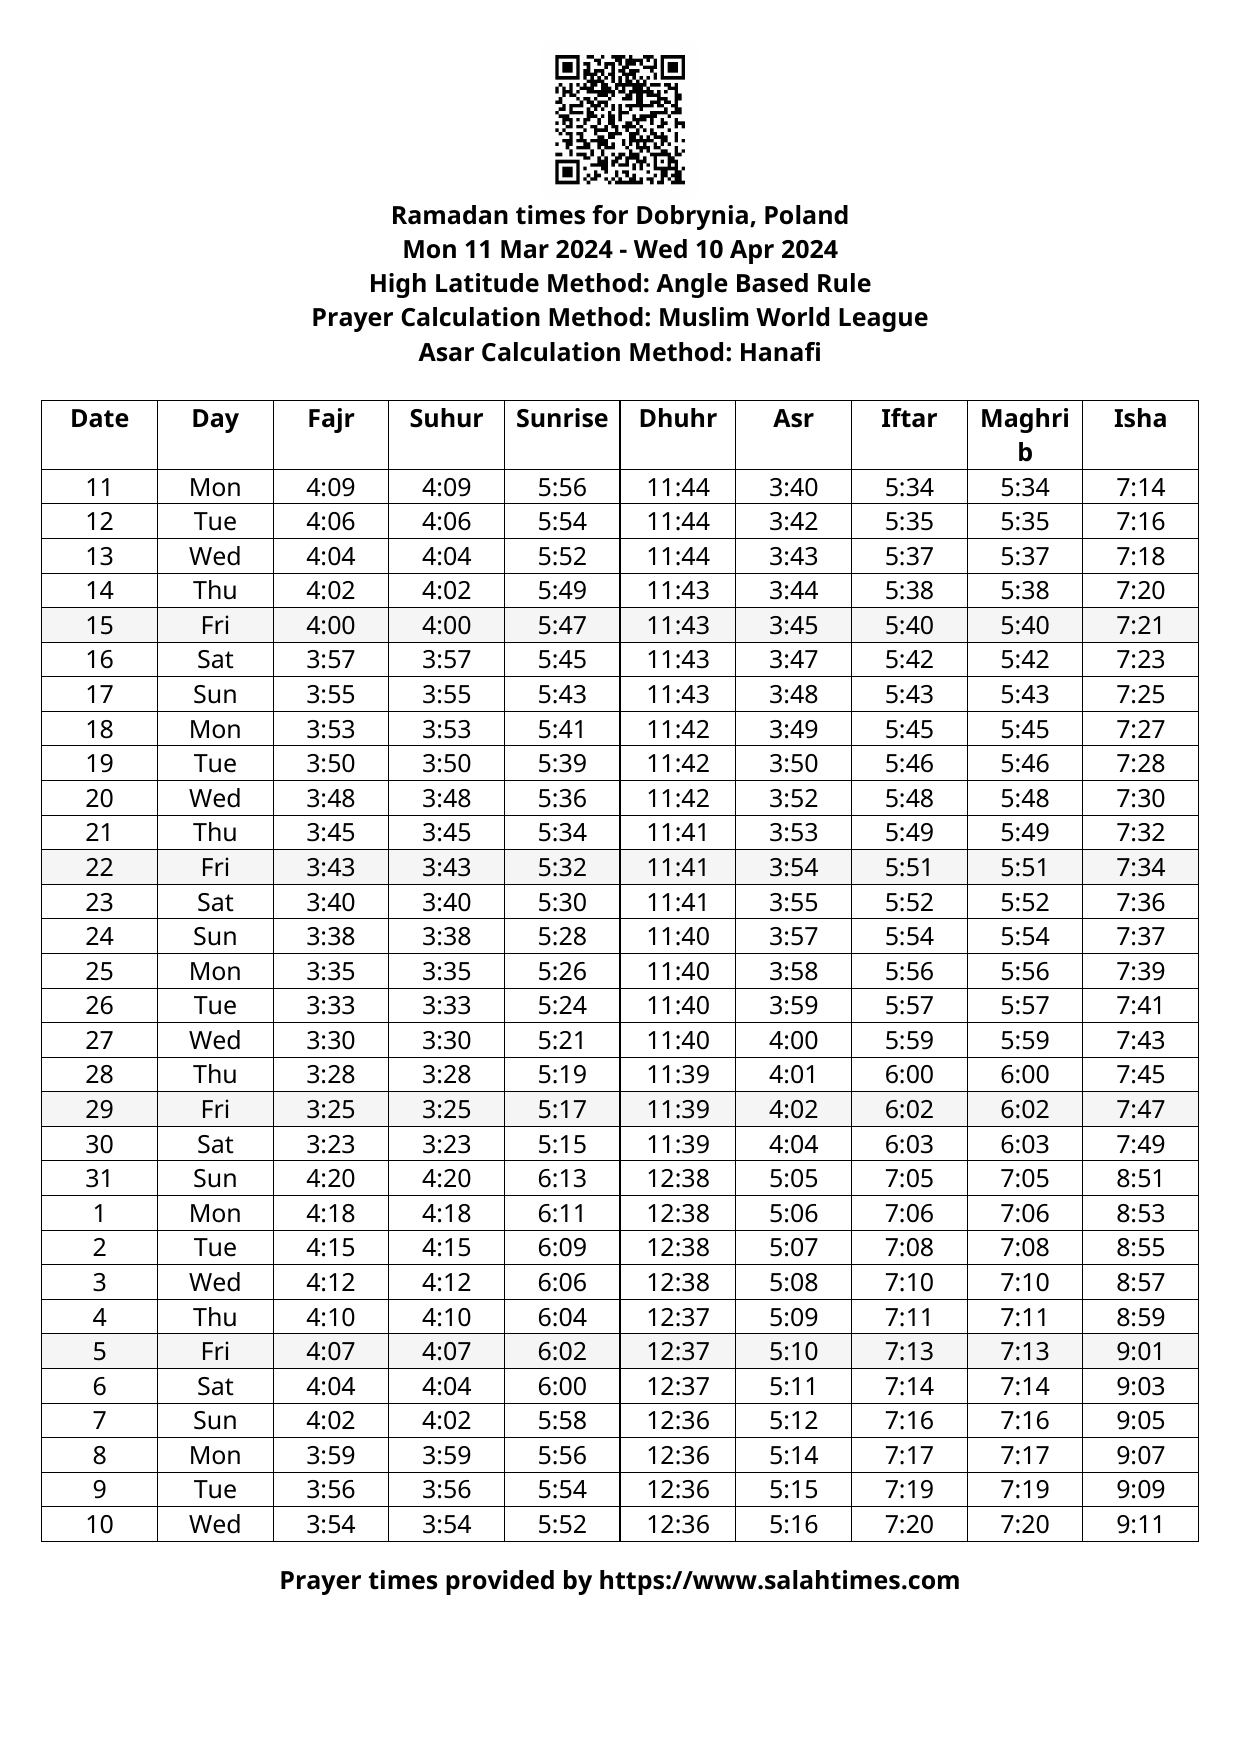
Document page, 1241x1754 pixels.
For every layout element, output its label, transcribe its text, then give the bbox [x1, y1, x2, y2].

table_cell 4:00 [274, 608, 388, 642]
table_cell 4:02 [736, 1092, 851, 1126]
table_cell 6:00 [968, 1058, 1082, 1091]
table_cell 7:18 [1083, 539, 1198, 572]
table_cell Thu [158, 816, 273, 849]
table_cell 3:45 [274, 816, 388, 849]
table_cell 12:37 [621, 1300, 735, 1333]
table_cell 5:21 [505, 1023, 619, 1057]
table_cell 7:08 [852, 1231, 967, 1264]
table_cell 14 [42, 574, 157, 607]
table_cell 5:39 [505, 746, 619, 780]
table_cell 7:36 [1083, 885, 1198, 918]
table_cell 11 [42, 470, 157, 503]
table_cell 3:30 [389, 1023, 504, 1057]
table_cell 11:40 [621, 989, 735, 1022]
table_cell 4:20 [389, 1161, 504, 1195]
table_cell 3:28 [274, 1058, 388, 1091]
table_cell 4:18 [389, 1196, 504, 1229]
table_cell 3:53 [389, 712, 504, 745]
table_cell 9:01 [1083, 1334, 1198, 1368]
table_cell 6:13 [505, 1161, 619, 1195]
table_cell 5:32 [505, 850, 619, 884]
table_cell 3:48 [274, 781, 388, 814]
table_cell 3:55 [736, 885, 851, 918]
table_cell 5:16 [736, 1507, 851, 1541]
table_cell 4:04 [389, 1369, 504, 1402]
table_cell 3:56 [389, 1473, 504, 1506]
table_cell 3:44 [736, 574, 851, 607]
table_cell Tue [158, 504, 273, 538]
table_cell 3:40 [736, 470, 851, 503]
table_cell 3:43 [274, 850, 388, 884]
table_cell 5:43 [852, 677, 967, 711]
table_cell 13 [42, 539, 157, 572]
table_cell 7:14 [968, 1369, 1082, 1402]
table_cell 3:38 [274, 919, 388, 953]
table_cell 5:58 [505, 1404, 619, 1437]
table_cell 5:40 [852, 608, 967, 642]
table_cell 11:40 [621, 954, 735, 987]
table_cell 5:19 [505, 1058, 619, 1091]
table_cell 9:05 [1083, 1404, 1198, 1437]
table_cell Mon [158, 712, 273, 745]
table_cell 5:54 [505, 504, 619, 538]
table_cell 3:23 [274, 1127, 388, 1160]
table_cell 3:40 [389, 885, 504, 918]
table_cell 7:11 [968, 1300, 1082, 1333]
table_cell 3:59 [736, 989, 851, 1022]
table_cell 4:20 [274, 1161, 388, 1195]
table_cell 9:09 [1083, 1473, 1198, 1506]
table_cell 4:04 [736, 1127, 851, 1160]
table_cell 5:30 [505, 885, 619, 918]
table_cell 3:33 [274, 989, 388, 1022]
table_header Asr [736, 401, 851, 469]
table_cell Sat [158, 885, 273, 918]
table_cell Mon [158, 470, 273, 503]
table_cell 5:57 [968, 989, 1082, 1022]
table_cell 7:27 [1083, 712, 1198, 745]
table_cell Sun [158, 1161, 273, 1195]
table_cell 4:18 [274, 1196, 388, 1229]
table_cell 7:30 [1083, 781, 1198, 814]
table_cell Thu [158, 1300, 273, 1333]
text Asar Calculation Method: Hanafi [42, 334, 1198, 368]
table_cell 3:48 [736, 677, 851, 711]
table_cell 5:49 [968, 816, 1082, 849]
table_cell Sun [158, 677, 273, 711]
table_cell 3:57 [389, 643, 504, 676]
table_cell 7:21 [1083, 608, 1198, 642]
table_cell 6:00 [505, 1369, 619, 1402]
table_cell 4:04 [389, 539, 504, 572]
table_cell 11:44 [621, 504, 735, 538]
table_cell 11:41 [621, 850, 735, 884]
table_cell 5:45 [852, 712, 967, 745]
table_cell 9 [42, 1473, 157, 1506]
table_cell Fri [158, 1334, 273, 1368]
table_cell 3:53 [274, 712, 388, 745]
table_cell 5:08 [736, 1265, 851, 1299]
table_cell 8:51 [1083, 1161, 1198, 1195]
table_cell 5:54 [852, 919, 967, 953]
table_cell 3:50 [274, 746, 388, 780]
table_cell 5:38 [968, 574, 1082, 607]
table_cell Tue [158, 1231, 273, 1264]
table_cell 5:59 [968, 1023, 1082, 1057]
table_cell 3:35 [274, 954, 388, 987]
table_cell 3:47 [736, 643, 851, 676]
table_cell 4:02 [274, 1404, 388, 1437]
table_cell Fri [158, 608, 273, 642]
table_cell Wed [158, 1507, 273, 1541]
table_cell 3:50 [736, 746, 851, 780]
table_cell 6:09 [505, 1231, 619, 1264]
table_cell 7:34 [1083, 850, 1198, 884]
table_cell 25 [42, 954, 157, 987]
table_cell 5:56 [505, 1438, 619, 1472]
table_header Isha [1083, 401, 1198, 469]
table_cell 5:45 [505, 643, 619, 676]
table_cell 5:34 [968, 470, 1082, 503]
table_cell 7:08 [968, 1231, 1082, 1264]
table_cell 12:36 [621, 1404, 735, 1437]
table_cell Sun [158, 1404, 273, 1437]
table_cell 5:42 [968, 643, 1082, 676]
table_cell 9:07 [1083, 1438, 1198, 1472]
table_cell 18 [42, 712, 157, 745]
table_cell 3:50 [389, 746, 504, 780]
table_cell Tue [158, 1473, 273, 1506]
table_cell 5:17 [505, 1092, 619, 1126]
text Prayer Calculation Method: Muslim World League [42, 300, 1198, 334]
table_cell 5:46 [852, 746, 967, 780]
table_cell 5:40 [968, 608, 1082, 642]
table_cell 7:20 [968, 1507, 1082, 1541]
table_cell 5:48 [852, 781, 967, 814]
table_cell 11:42 [621, 781, 735, 814]
table_cell Tue [158, 989, 273, 1022]
table_cell 3:43 [389, 850, 504, 884]
text High Latitude Method: Angle Based Rule [42, 266, 1198, 300]
table_cell Wed [158, 781, 273, 814]
table_cell 5:37 [852, 539, 967, 572]
table_cell 6:11 [505, 1196, 619, 1229]
table_header Maghrib [968, 401, 1082, 469]
table_cell 5:46 [968, 746, 1082, 780]
table_cell Wed [158, 1023, 273, 1057]
table_cell 5:15 [505, 1127, 619, 1160]
table_cell 4:07 [389, 1334, 504, 1368]
table_cell 4:10 [389, 1300, 504, 1333]
table_cell 9:03 [1083, 1369, 1198, 1402]
table_cell 5:45 [968, 712, 1082, 745]
table_cell 3:43 [736, 539, 851, 572]
table_cell 11:41 [621, 816, 735, 849]
table_cell 8:55 [1083, 1231, 1198, 1264]
table_cell 3:49 [736, 712, 851, 745]
table_cell 7:10 [968, 1265, 1082, 1299]
table_cell 7 [42, 1404, 157, 1437]
table_cell 7:43 [1083, 1023, 1198, 1057]
table_cell 7:45 [1083, 1058, 1198, 1091]
table_cell 7:25 [1083, 677, 1198, 711]
table_cell Wed [158, 539, 273, 572]
table_cell 12:36 [621, 1438, 735, 1472]
table_cell 4:00 [389, 608, 504, 642]
table_cell 7:16 [852, 1404, 967, 1437]
table_cell 12:37 [621, 1369, 735, 1402]
table_cell 7:17 [852, 1438, 967, 1472]
table_cell 6:03 [852, 1127, 967, 1160]
table_cell 7:39 [1083, 954, 1198, 987]
table_cell 4:02 [389, 574, 504, 607]
table_cell 7:06 [852, 1196, 967, 1229]
table_cell 7:14 [1083, 470, 1198, 503]
table_cell 8:59 [1083, 1300, 1198, 1333]
table_cell 4 [42, 1300, 157, 1333]
table_cell 12:37 [621, 1334, 735, 1368]
table_cell 8 [42, 1438, 157, 1472]
table_cell 3:57 [736, 919, 851, 953]
table_cell 6 [42, 1369, 157, 1402]
text Mon 11 Mar 2024 - Wed 10 Apr 2024 [42, 232, 1198, 266]
table_cell 7:14 [852, 1369, 967, 1402]
table_cell 3:30 [274, 1023, 388, 1057]
table_cell 3:45 [389, 816, 504, 849]
table_cell 16 [42, 643, 157, 676]
table_cell 7:32 [1083, 816, 1198, 849]
table_cell 6:04 [505, 1300, 619, 1333]
table_cell 5:49 [505, 574, 619, 607]
table_cell 6:00 [852, 1058, 967, 1091]
table_cell 7:17 [968, 1438, 1082, 1472]
table_cell 7:16 [968, 1404, 1082, 1437]
table_cell 3:25 [274, 1092, 388, 1126]
table_cell 5:54 [505, 1473, 619, 1506]
table_cell 22 [42, 850, 157, 884]
table_cell 5:28 [505, 919, 619, 953]
table_cell 3:45 [736, 608, 851, 642]
table_cell 5:12 [736, 1404, 851, 1437]
table_cell 5:49 [852, 816, 967, 849]
table_cell 7:06 [968, 1196, 1082, 1229]
table_header Fajr [274, 401, 388, 469]
table_header Suhur [389, 401, 504, 469]
table_cell 15 [42, 608, 157, 642]
table_cell 7:23 [1083, 643, 1198, 676]
table_cell Fri [158, 1092, 273, 1126]
table_cell 11:41 [621, 885, 735, 918]
table_header Date [42, 401, 157, 469]
table_cell 5:05 [736, 1161, 851, 1195]
table_cell 4:04 [274, 1369, 388, 1402]
table_cell 7:28 [1083, 746, 1198, 780]
table_cell 4:02 [389, 1404, 504, 1437]
table_cell 11:39 [621, 1092, 735, 1126]
table_cell 10 [42, 1507, 157, 1541]
table_cell 3:52 [736, 781, 851, 814]
table_cell 3:55 [389, 677, 504, 711]
table_cell 6:02 [852, 1092, 967, 1126]
table_cell 8:57 [1083, 1265, 1198, 1299]
table_cell 3:57 [274, 643, 388, 676]
table_cell 5:14 [736, 1438, 851, 1472]
table_cell 3 [42, 1265, 157, 1299]
table_cell 5:52 [968, 885, 1082, 918]
table_cell 7:47 [1083, 1092, 1198, 1126]
table_header Sunrise [505, 401, 619, 469]
table_cell 3:48 [389, 781, 504, 814]
table_cell 5:06 [736, 1196, 851, 1229]
table_cell Sat [158, 643, 273, 676]
table_cell 5:52 [852, 885, 967, 918]
table_cell Sat [158, 1369, 273, 1402]
table_cell 27 [42, 1023, 157, 1057]
table_cell 12:38 [621, 1265, 735, 1299]
table_cell 5:34 [505, 816, 619, 849]
table_cell 5:37 [968, 539, 1082, 572]
table_cell 5:56 [852, 954, 967, 987]
table_cell 2 [42, 1231, 157, 1264]
table_cell 5:09 [736, 1300, 851, 1333]
table_cell 4:12 [389, 1265, 504, 1299]
table_cell 3:54 [274, 1507, 388, 1541]
table_cell 5:43 [505, 677, 619, 711]
table_cell 6:06 [505, 1265, 619, 1299]
table_cell 11:43 [621, 677, 735, 711]
table_cell 26 [42, 989, 157, 1022]
table_cell 5:34 [852, 470, 967, 503]
table_cell Thu [158, 1058, 273, 1091]
table_cell 4:10 [274, 1300, 388, 1333]
table_cell 29 [42, 1092, 157, 1126]
table_cell 9:11 [1083, 1507, 1198, 1541]
table_cell 11:43 [621, 608, 735, 642]
table_cell 11:40 [621, 919, 735, 953]
table_cell 4:04 [274, 539, 388, 572]
table_cell 5:41 [505, 712, 619, 745]
table_cell 5:36 [505, 781, 619, 814]
table_cell 11:39 [621, 1127, 735, 1160]
table_cell 5:35 [852, 504, 967, 538]
table_cell 5:51 [968, 850, 1082, 884]
table_cell 7:05 [968, 1161, 1082, 1195]
table_cell 3:59 [389, 1438, 504, 1472]
table_cell 11:44 [621, 539, 735, 572]
table_cell 12:38 [621, 1196, 735, 1229]
table_cell 5:48 [968, 781, 1082, 814]
table_cell 23 [42, 885, 157, 918]
table_cell 7:19 [968, 1473, 1082, 1506]
table_cell 7:41 [1083, 989, 1198, 1022]
table_cell Fri [158, 850, 273, 884]
text Ramadan times for Dobrynia, Poland [42, 198, 1198, 232]
table_cell 3:55 [274, 677, 388, 711]
table_cell 3:58 [736, 954, 851, 987]
table_cell 8:53 [1083, 1196, 1198, 1229]
table_cell 28 [42, 1058, 157, 1091]
table_cell 5:26 [505, 954, 619, 987]
table_cell 5:59 [852, 1023, 967, 1057]
table_cell 21 [42, 816, 157, 849]
table_cell 31 [42, 1161, 157, 1195]
table_cell 20 [42, 781, 157, 814]
table_cell 19 [42, 746, 157, 780]
table_header Dhuhr [621, 401, 735, 469]
table_cell 5:54 [968, 919, 1082, 953]
table_cell Sat [158, 1127, 273, 1160]
table_cell 12:38 [621, 1161, 735, 1195]
table_cell 3:56 [274, 1473, 388, 1506]
table_header Iftar [852, 401, 967, 469]
table_cell 24 [42, 919, 157, 953]
table_cell 5:43 [968, 677, 1082, 711]
table_cell 5:57 [852, 989, 967, 1022]
table_cell 4:06 [274, 504, 388, 538]
table_cell 7:20 [1083, 574, 1198, 607]
table_cell 7:13 [968, 1334, 1082, 1368]
table_cell 11:44 [621, 470, 735, 503]
table_cell 17 [42, 677, 157, 711]
table_cell 12 [42, 504, 157, 538]
table_cell 1 [42, 1196, 157, 1229]
table_cell 3:40 [274, 885, 388, 918]
table_cell 5:52 [505, 539, 619, 572]
table_cell 3:59 [274, 1438, 388, 1472]
table_cell 4:07 [274, 1334, 388, 1368]
table_cell 11:42 [621, 746, 735, 780]
table_cell 5 [42, 1334, 157, 1368]
table_cell 7:49 [1083, 1127, 1198, 1160]
table_cell 5:56 [505, 470, 619, 503]
table_cell Sun [158, 919, 273, 953]
table_cell 4:01 [736, 1058, 851, 1091]
picture [542, 41, 699, 198]
table_cell 11:40 [621, 1023, 735, 1057]
table_cell Tue [158, 746, 273, 780]
table_cell 5:51 [852, 850, 967, 884]
table_cell 4:12 [274, 1265, 388, 1299]
table_cell 30 [42, 1127, 157, 1160]
table_cell 5:42 [852, 643, 967, 676]
table_cell 3:53 [736, 816, 851, 849]
table_cell 12:36 [621, 1507, 735, 1541]
table_cell 12:36 [621, 1473, 735, 1506]
table_cell 6:03 [968, 1127, 1082, 1160]
table_cell 3:33 [389, 989, 504, 1022]
table_cell 6:02 [968, 1092, 1082, 1126]
table_cell 4:02 [274, 574, 388, 607]
table_cell 11:42 [621, 712, 735, 745]
table_cell 3:25 [389, 1092, 504, 1126]
table_cell 4:09 [389, 470, 504, 503]
table_cell 3:28 [389, 1058, 504, 1091]
table_cell 3:54 [736, 850, 851, 884]
table_cell 5:52 [505, 1507, 619, 1541]
table_cell 7:10 [852, 1265, 967, 1299]
table_cell 4:06 [389, 504, 504, 538]
table_cell 5:10 [736, 1334, 851, 1368]
table_cell 5:56 [968, 954, 1082, 987]
table_cell 3:35 [389, 954, 504, 987]
table_cell 3:23 [389, 1127, 504, 1160]
table_cell Mon [158, 1438, 273, 1472]
table_cell 6:02 [505, 1334, 619, 1368]
table_cell 7:19 [852, 1473, 967, 1506]
table_cell 5:35 [968, 504, 1082, 538]
table_cell 5:47 [505, 608, 619, 642]
table_cell 7:20 [852, 1507, 967, 1541]
table_cell 5:24 [505, 989, 619, 1022]
table_cell 11:39 [621, 1058, 735, 1091]
table_cell 4:15 [389, 1231, 504, 1264]
table_cell Mon [158, 1196, 273, 1229]
table_cell 4:15 [274, 1231, 388, 1264]
table_header Day [158, 401, 273, 469]
table_cell 5:15 [736, 1473, 851, 1506]
table_cell Mon [158, 954, 273, 987]
table_cell 5:11 [736, 1369, 851, 1402]
table_cell 7:05 [852, 1161, 967, 1195]
table_cell 3:42 [736, 504, 851, 538]
table_cell 5:38 [852, 574, 967, 607]
table_cell 3:54 [389, 1507, 504, 1541]
table_cell 4:09 [274, 470, 388, 503]
text Prayer times provided by https://www.salahtimes.com [42, 1563, 1198, 1597]
table_cell 7:37 [1083, 919, 1198, 953]
table_cell 11:43 [621, 574, 735, 607]
table_cell 12:38 [621, 1231, 735, 1264]
table_cell 5:07 [736, 1231, 851, 1264]
table_cell 7:13 [852, 1334, 967, 1368]
table_cell 3:38 [389, 919, 504, 953]
table_cell Wed [158, 1265, 273, 1299]
table_cell 11:43 [621, 643, 735, 676]
table_cell 7:11 [852, 1300, 967, 1333]
table_cell 4:00 [736, 1023, 851, 1057]
table_cell Thu [158, 574, 273, 607]
table_cell 7:16 [1083, 504, 1198, 538]
